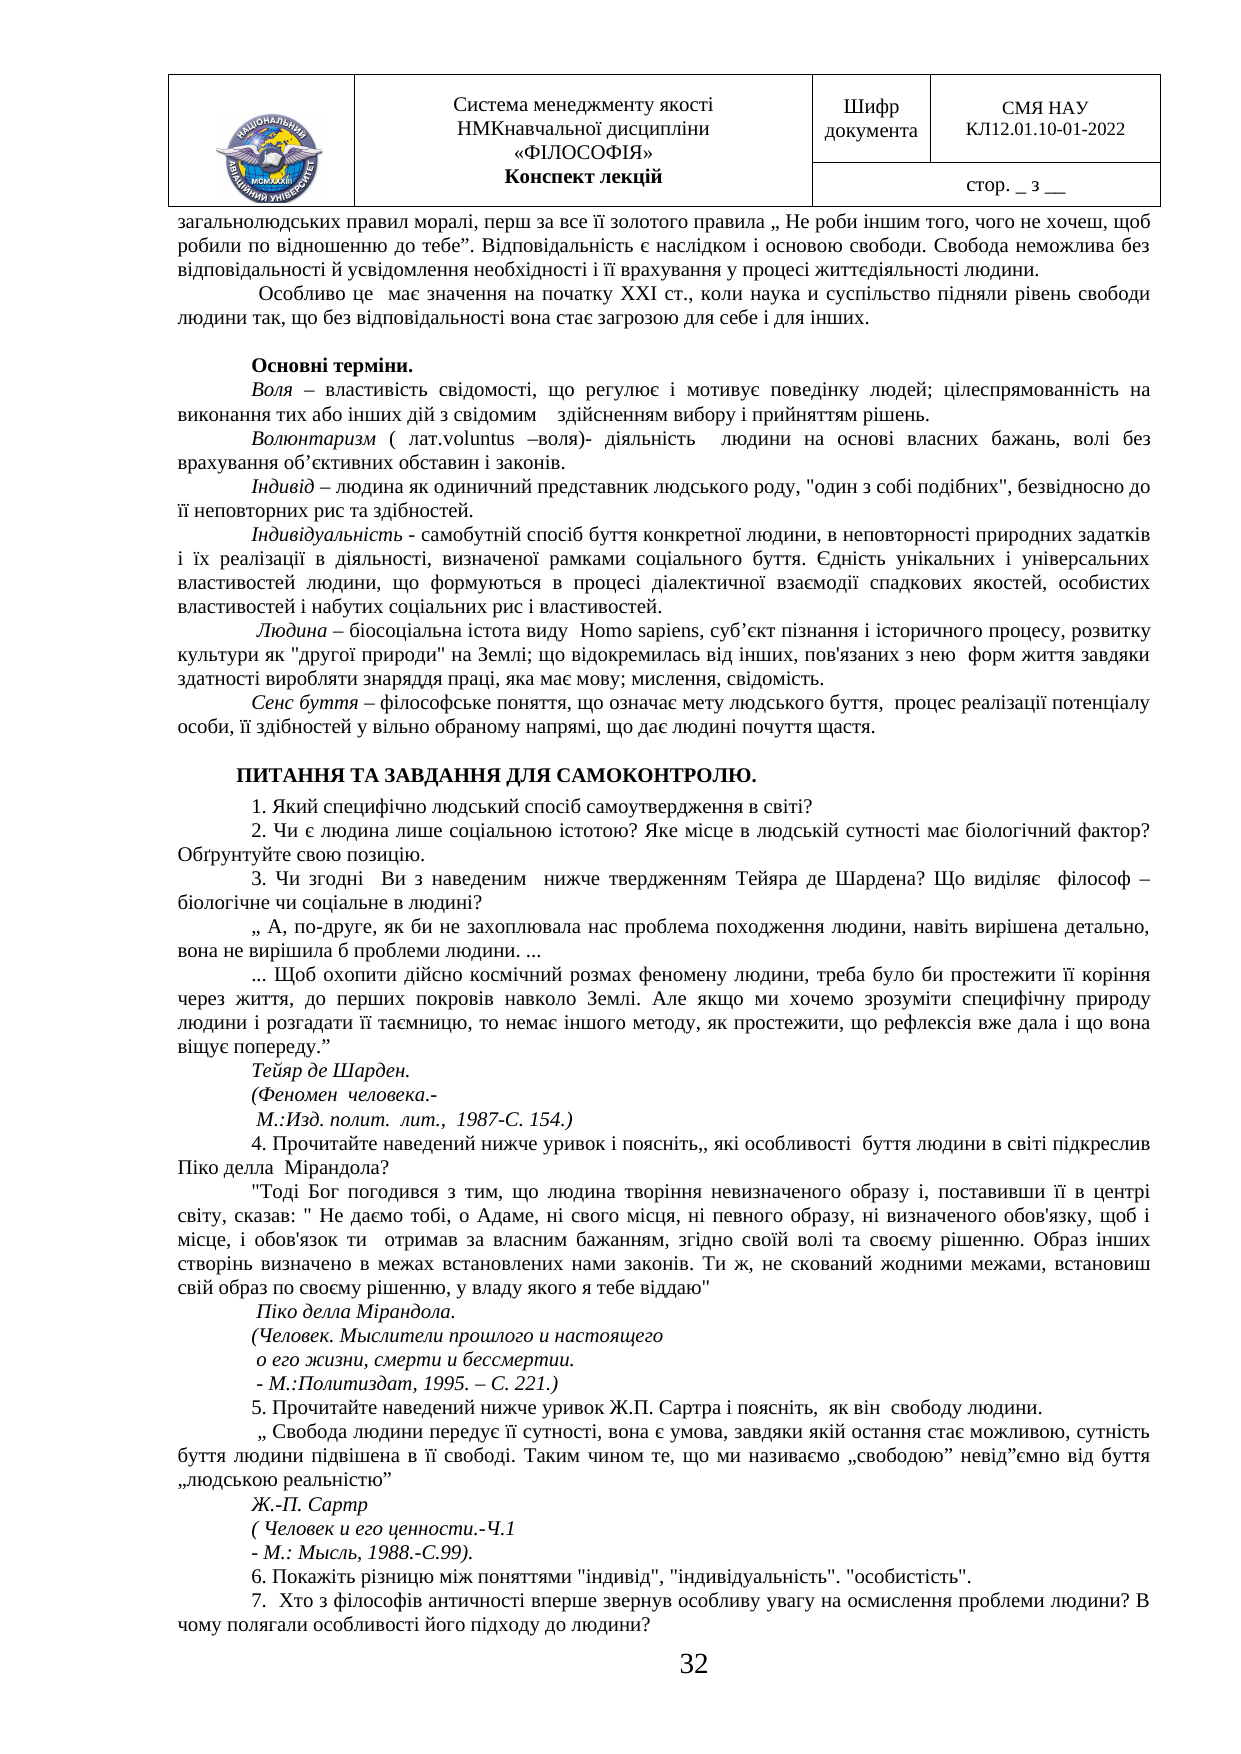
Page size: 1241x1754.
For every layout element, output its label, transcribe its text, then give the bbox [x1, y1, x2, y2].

text 5. Прочитайте наведений нижче уривок Ж.П. Сартра і поясніть, як він свободу людини. [177, 1395, 1152, 1419]
text Піко делла Мірандола. [177, 1299, 1152, 1323]
text 3. Чи згодні Ви з наведеним нижче твердженням Тейяра де Шардена? Що виділяє філософ – біологічне чи соціальне в людині? [177, 866, 1152, 914]
text Індивід – людина як одиничний представник людського роду, "один з собі подібних", безвідносно до її неповторних рис та здібностей. [177, 474, 1152, 522]
text „ Свобода людини передує її сутності, вона є умова, завдяки якій остання стає можливою, сутність буття людини підвішена в її свободі. Таким чином те, що ми називаємо „свободою” невід”ємно від буття „людською реальністю” [177, 1419, 1152, 1491]
text 2. Чи є людина лише соціальною істотою? Яке місце в людській сутності має біологічний фактор? Обґрунтуйте свою позицію. [177, 818, 1152, 866]
text Основні терміни. [177, 353, 1152, 377]
text Сенс буття – філософське поняття, що означає мету людського буття, процес реалізації потенціалу особи, її здібностей у вільно обраному напрямі, що дає людині почуття щастя. [177, 690, 1152, 738]
picture [216, 111, 323, 203]
text 6. Покажіть різницю між поняттями "індивід", "індивідуальність". "особистість". [177, 1564, 1152, 1588]
subtitle Питання та завдання для самоконтролю. [177, 763, 1152, 787]
text 4. Прочитайте наведений нижче уривок і поясніть,, які особливості буття людини в світі підкреслив Піко делла Мірандола? [177, 1131, 1152, 1179]
text (Феномен человека.- [177, 1082, 1152, 1106]
text Тейяр де Шарден. [177, 1058, 1152, 1082]
text Індивідуальність - самобутній спосіб буття конкретної людини, в неповторності природних задатків і їх реалізації в діяльності, визначеної рамками соціального буття. Єдність унікальних і універсальних властивостей людини, що формуються в процесі діалектичної взаємодії спадкових якостей, особистих властивостей і набутих соціальних рис і властивостей. [177, 522, 1152, 618]
text Волюнтаризм ( лат.voluntus –воля)- діяльність людини на основі власних бажань, волі без врахування об’єктивних обставин і законів. [177, 426, 1152, 474]
text Людина – біосоціальна істота виду Homo sapiens, суб’єкт пізнання і історичного процесу, розвитку культури як "другої природи" на Землі; що відокремилась від інших, пов'язаних з нею форм життя завдяки здатності виробляти знаряддя праці, яка має мову; мислення, свідомість. [177, 618, 1152, 690]
text (Человек. Мыcлитeли пpoшлoгo и нacтoящeгo [177, 1323, 1152, 1347]
text М.:Изд. полит. лит., 1987-С. 154.) [177, 1106, 1152, 1131]
text Особливо це має значення на початку ХХІ ст., коли наука и суспільство підняли рівень свободи людини так, що без відповідальності вона стає загрозою для себе і для інших. [177, 281, 1152, 329]
text - М.:Пoлитиздaт, 1995. – С. 221.) [177, 1371, 1152, 1395]
text 7. Хто з філософів античності вперше звернув особливу увагу на осмислення проблеми людини? В чому полягали особливості його підходу до людини? [177, 1588, 1152, 1636]
text "Тоді Бог погодився з тим, що людина творіння невизначеного образу і, поставивши її в центрі світу, сказав: " Не даємо тобі, о Адаме, ні свого місця, ні певного образу, ні визначеного обов'язку, щоб і місце, і обов'язок ти отримав за власним бажанням, згідно своїй волі та своєму рішенню. Образ інших створінь визначено в межах встановлених нами законів. Ти ж, не скований жодними межами, встановиш свій образ по своєму рішенню, у владу якого я тебе віддаю" [177, 1179, 1152, 1299]
text - М.: Мысль, 1988.-С.99). [177, 1539, 1152, 1564]
text „ А, по-друге, як би не захоплювала нас проблема походження людини, навіть вирішена детально, вона не вирішила б проблеми людини. ... [177, 914, 1152, 962]
text Ж.-П. Сартр [177, 1491, 1152, 1516]
text 1. Який специфічно людський спосіб самоутвердження в світі? [177, 794, 1152, 818]
text ... Щоб охопити дійсно космічний розмах феномену людини, треба було би простежити її коріння через життя, до перших покровів навколо Землі. Але якщо ми хочемо зрозуміти специфічну природу людини і розгадати її таємницю, то немає іншого методу, як простежити, що рефлексія вже дала і що вона віщує попереду.” [177, 962, 1152, 1058]
text Воля – властивість свідомості, що регулює і мотивує поведінку людей; цілеспрямованність на виконання тих або інших дій з свідомим здійсненням вибору і прийняттям рішень. [177, 377, 1152, 426]
text o eгo жизни, смepти и бeccмepтии. [177, 1347, 1152, 1371]
text ( Человек и его ценности.-Ч.1 [177, 1516, 1152, 1539]
